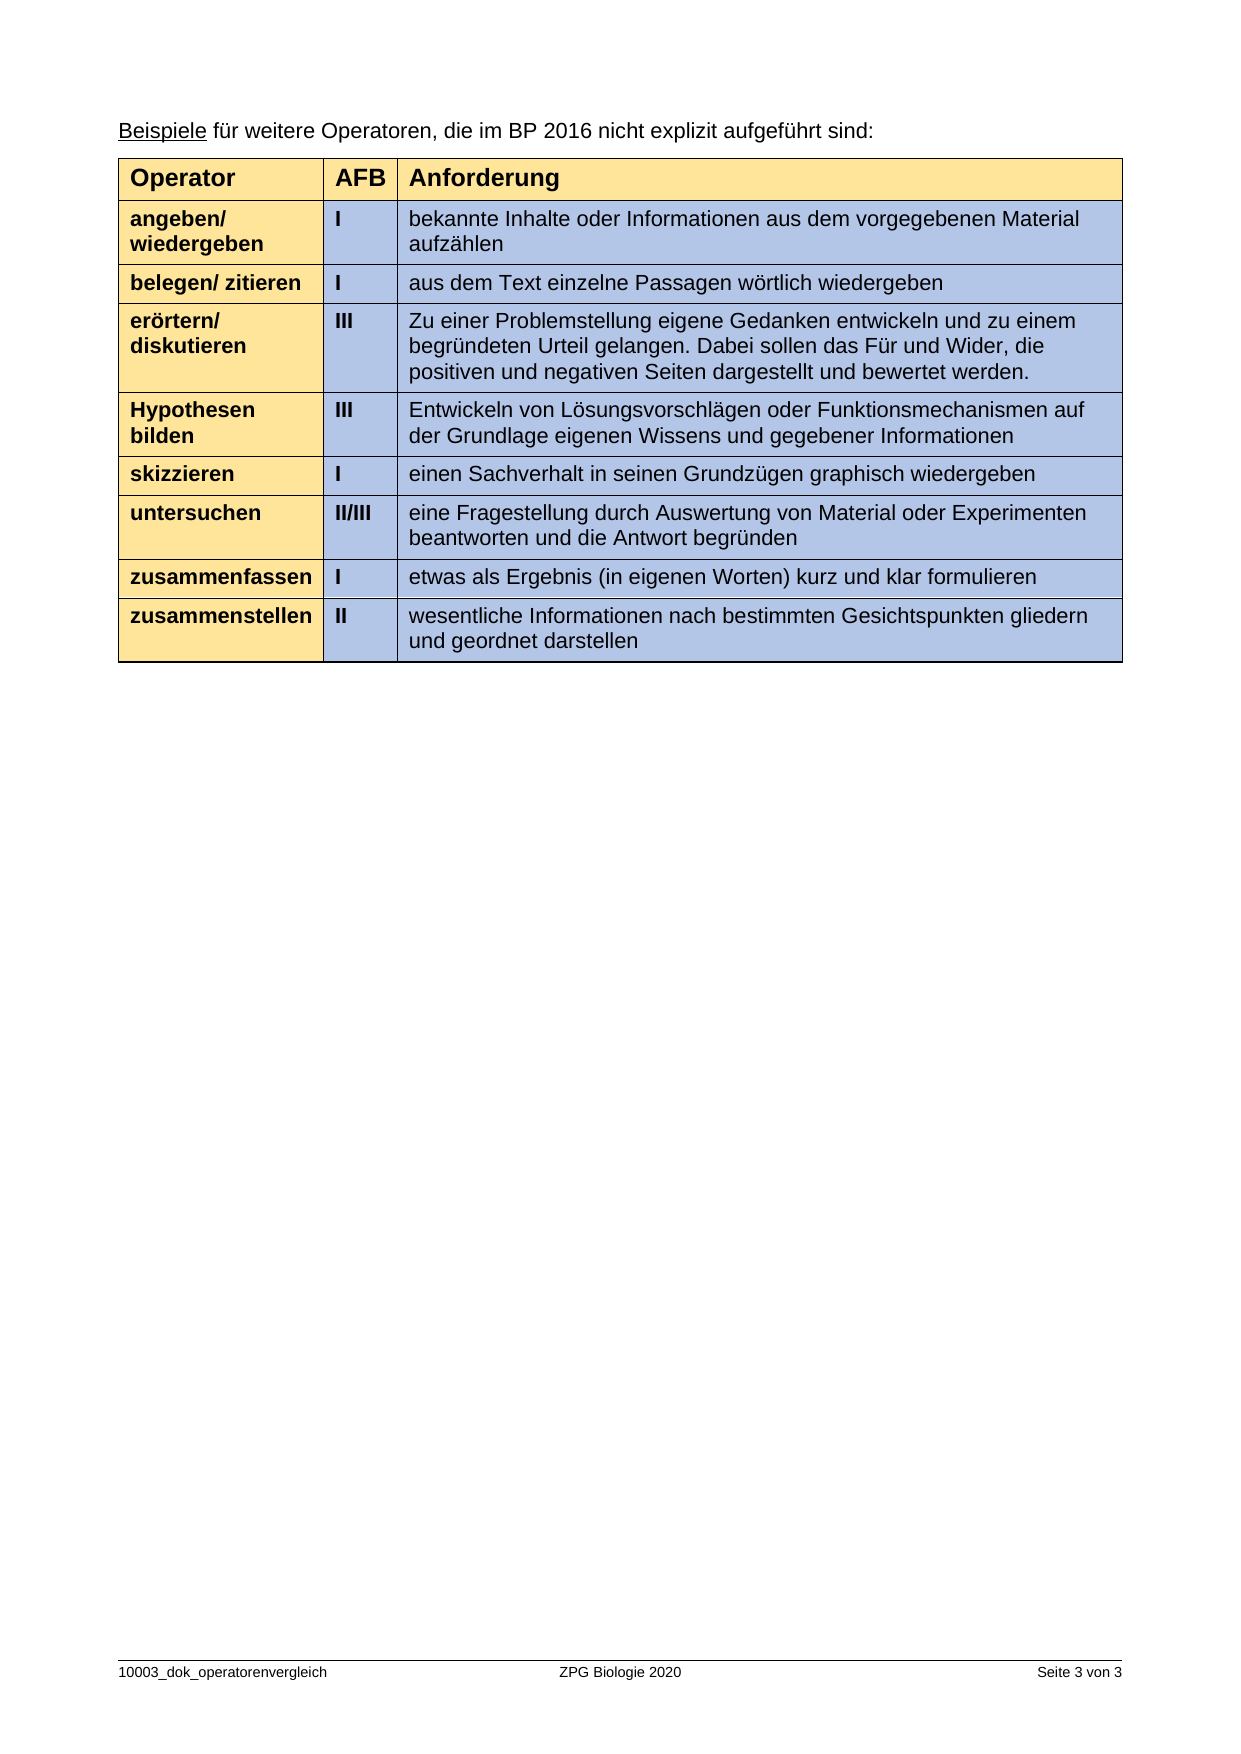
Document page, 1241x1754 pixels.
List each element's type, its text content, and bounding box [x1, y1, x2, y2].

table_cell belegen/ zitieren [119, 265, 323, 303]
table_cell I [324, 457, 397, 495]
table_cell III [324, 393, 397, 456]
table_cell zusammenfassen [119, 560, 323, 597]
table_cell II [324, 599, 397, 661]
table_cell II/III [324, 496, 397, 559]
table_cell bekannte Inhalte oder Informationen aus dem vorgegebenen Material aufzählen [398, 201, 1122, 264]
table_cell zusammenstellen [119, 599, 323, 661]
table_cell einen Sachverhalt in seinen Grundzügen graphisch wiedergeben [398, 457, 1122, 495]
table_cell skizzieren [119, 457, 323, 495]
table_cell wesentliche Informationen nach bestimmten Gesichtspunkten gliedern und geordnet darstellen [398, 599, 1122, 661]
table_cell III [324, 304, 397, 392]
table_cell etwas als Ergebnis (in eigenen Worten) kurz und klar formulieren [398, 560, 1122, 597]
table_cell angeben/ wiedergeben [119, 201, 323, 264]
table_cell erörtern/ diskutieren [119, 304, 323, 392]
table_header AFB [324, 159, 397, 200]
table_cell eine Fragestellung durch Auswertung von Material oder Experimenten beantworten und die Antwort begründen [398, 496, 1122, 559]
table_cell Entwickeln von Lösungsvorschlägen oder Funktionsmechanismen auf der Grundlage eigenen Wissens und gegebener Informationen [398, 393, 1122, 456]
table_header Operator [119, 159, 323, 200]
table_cell I [324, 201, 397, 264]
table_cell Zu einer Problemstellung eigene Gedanken entwickeln und zu einem begründeten Urteil gelangen. Dabei sollen das Für und Wider, die positiven und negativen Seiten dargestellt und bewertet werden. [398, 304, 1122, 392]
table_cell aus dem Text einzelne Passagen wörtlich wiedergeben [398, 265, 1122, 303]
table_header Anforderung [398, 159, 1122, 200]
table_cell Hypothesen bilden [119, 393, 323, 456]
table_cell I [324, 560, 397, 597]
table_cell I [324, 265, 397, 303]
text Beispiele für weitere Operatoren, die im BP 2016 nicht explizit aufgeführt sind: [118, 118, 1122, 143]
table_cell untersuchen [119, 496, 323, 559]
